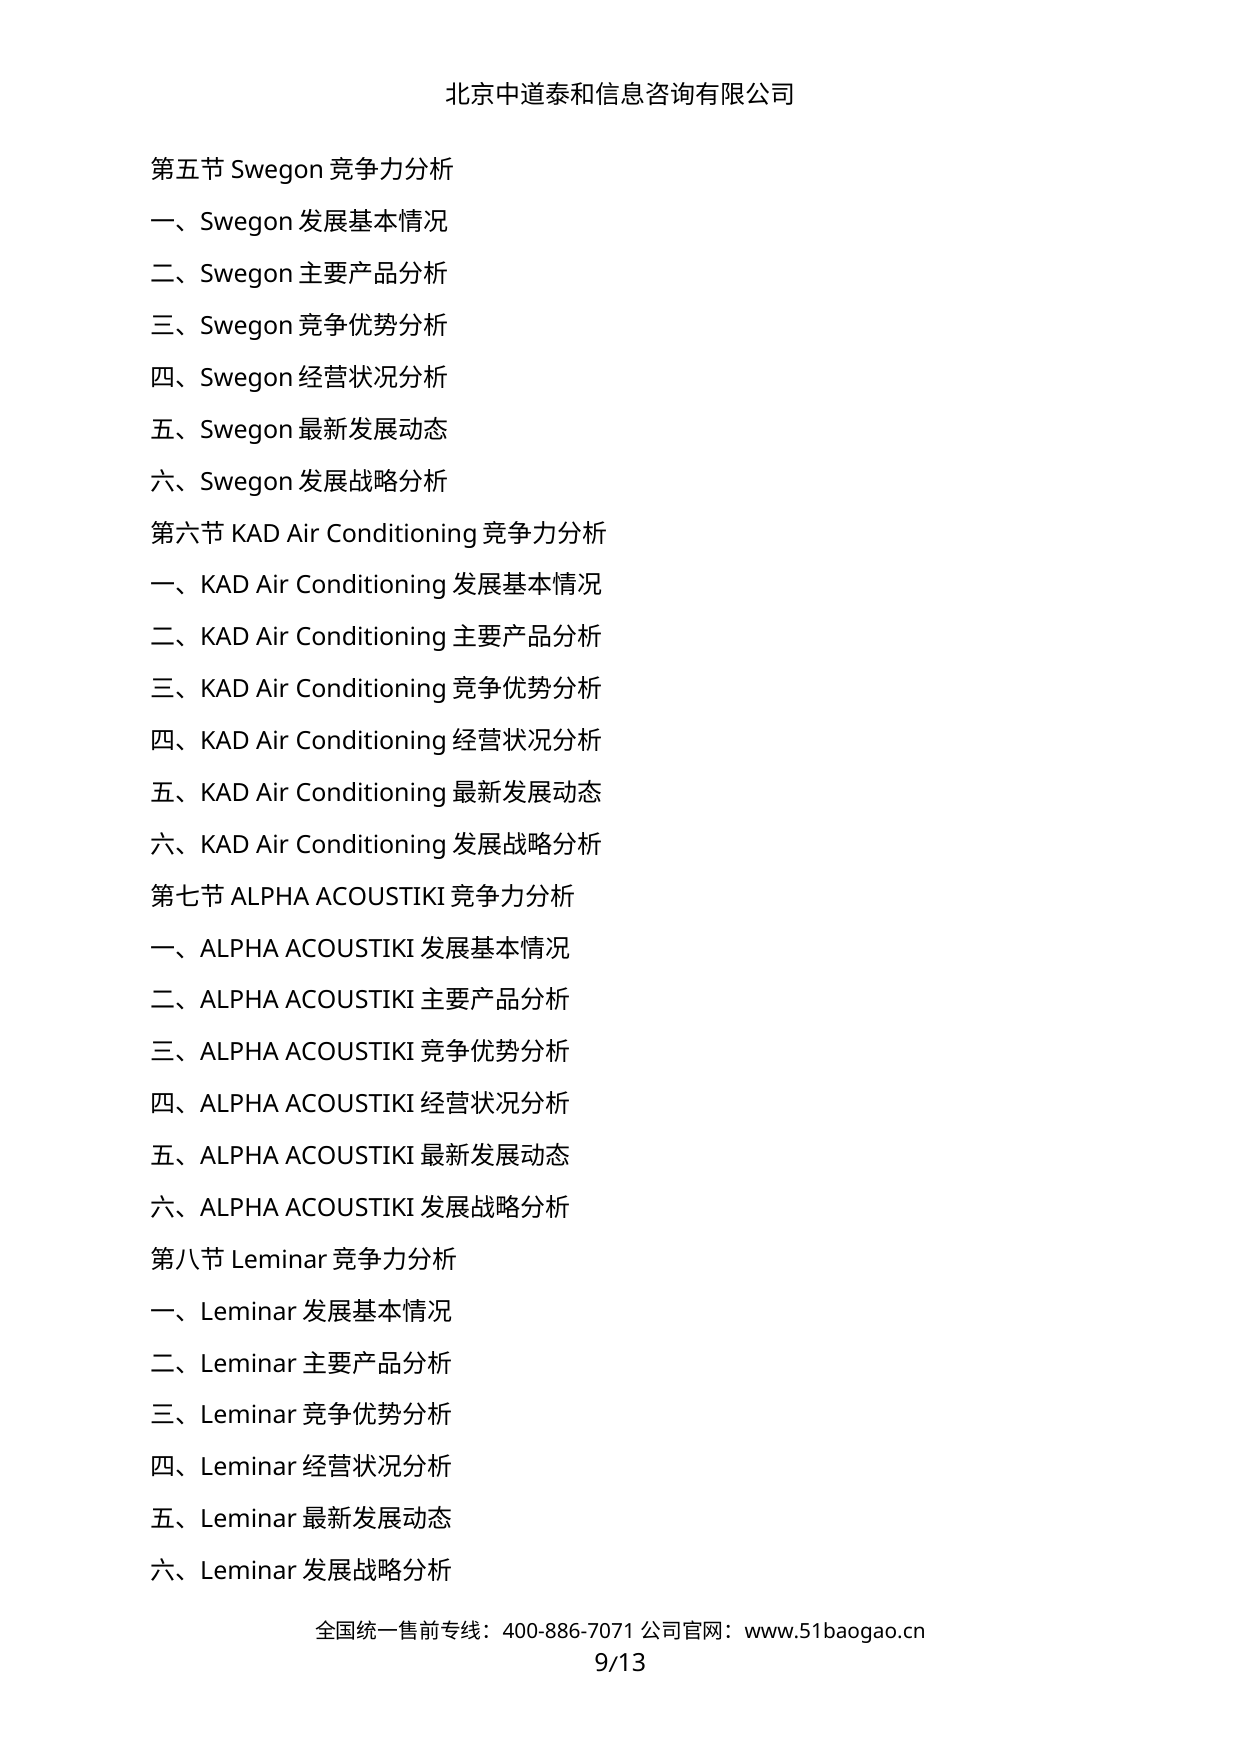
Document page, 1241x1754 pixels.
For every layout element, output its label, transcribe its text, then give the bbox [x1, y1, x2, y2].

text 三、Swegon竞争优势分析 [150, 306, 1090, 342]
text 第七节 ALPHA ACOUSTIKI竞争力分析 [150, 876, 1090, 912]
text 二、ALPHA ACOUSTIKI主要产品分析 [150, 980, 1090, 1016]
text 三、KAD Air Conditioning竞争优势分析 [150, 669, 1090, 705]
text 二、KAD Air Conditioning主要产品分析 [150, 617, 1090, 653]
text 六、Swegon发展战略分析 [150, 461, 1090, 497]
text 第六节 KAD Air Conditioning竞争力分析 [150, 513, 1090, 549]
text 一、Leminar发展基本情况 [150, 1291, 1090, 1327]
text 一、KAD Air Conditioning发展基本情况 [150, 565, 1090, 601]
text 四、Leminar经营状况分析 [150, 1447, 1090, 1483]
text 一、ALPHA ACOUSTIKI发展基本情况 [150, 928, 1090, 964]
text 六、KAD Air Conditioning发展战略分析 [150, 824, 1090, 861]
text 二、Swegon主要产品分析 [150, 254, 1090, 290]
text 四、KAD Air Conditioning经营状况分析 [150, 721, 1090, 757]
text 五、KAD Air Conditioning最新发展动态 [150, 772, 1090, 809]
text 三、ALPHA ACOUSTIKI竞争优势分析 [150, 1032, 1090, 1068]
text 五、Swegon最新发展动态 [150, 409, 1090, 446]
text 一、Swegon发展基本情况 [150, 202, 1090, 238]
text 二、Leminar主要产品分析 [150, 1343, 1090, 1379]
text 三、Leminar竞争优势分析 [150, 1395, 1090, 1431]
text 六、Leminar发展战略分析 [150, 1551, 1090, 1587]
text 五、ALPHA ACOUSTIKI最新发展动态 [150, 1136, 1090, 1172]
text 第八节 Leminar竞争力分析 [150, 1239, 1090, 1276]
text 第五节 Swegon竞争力分析 [150, 150, 1090, 186]
text 五、Leminar最新发展动态 [150, 1499, 1090, 1535]
text 四、Swegon经营状况分析 [150, 357, 1090, 394]
text 六、ALPHA ACOUSTIKI发展战略分析 [150, 1187, 1090, 1224]
text 四、ALPHA ACOUSTIKI经营状况分析 [150, 1084, 1090, 1120]
